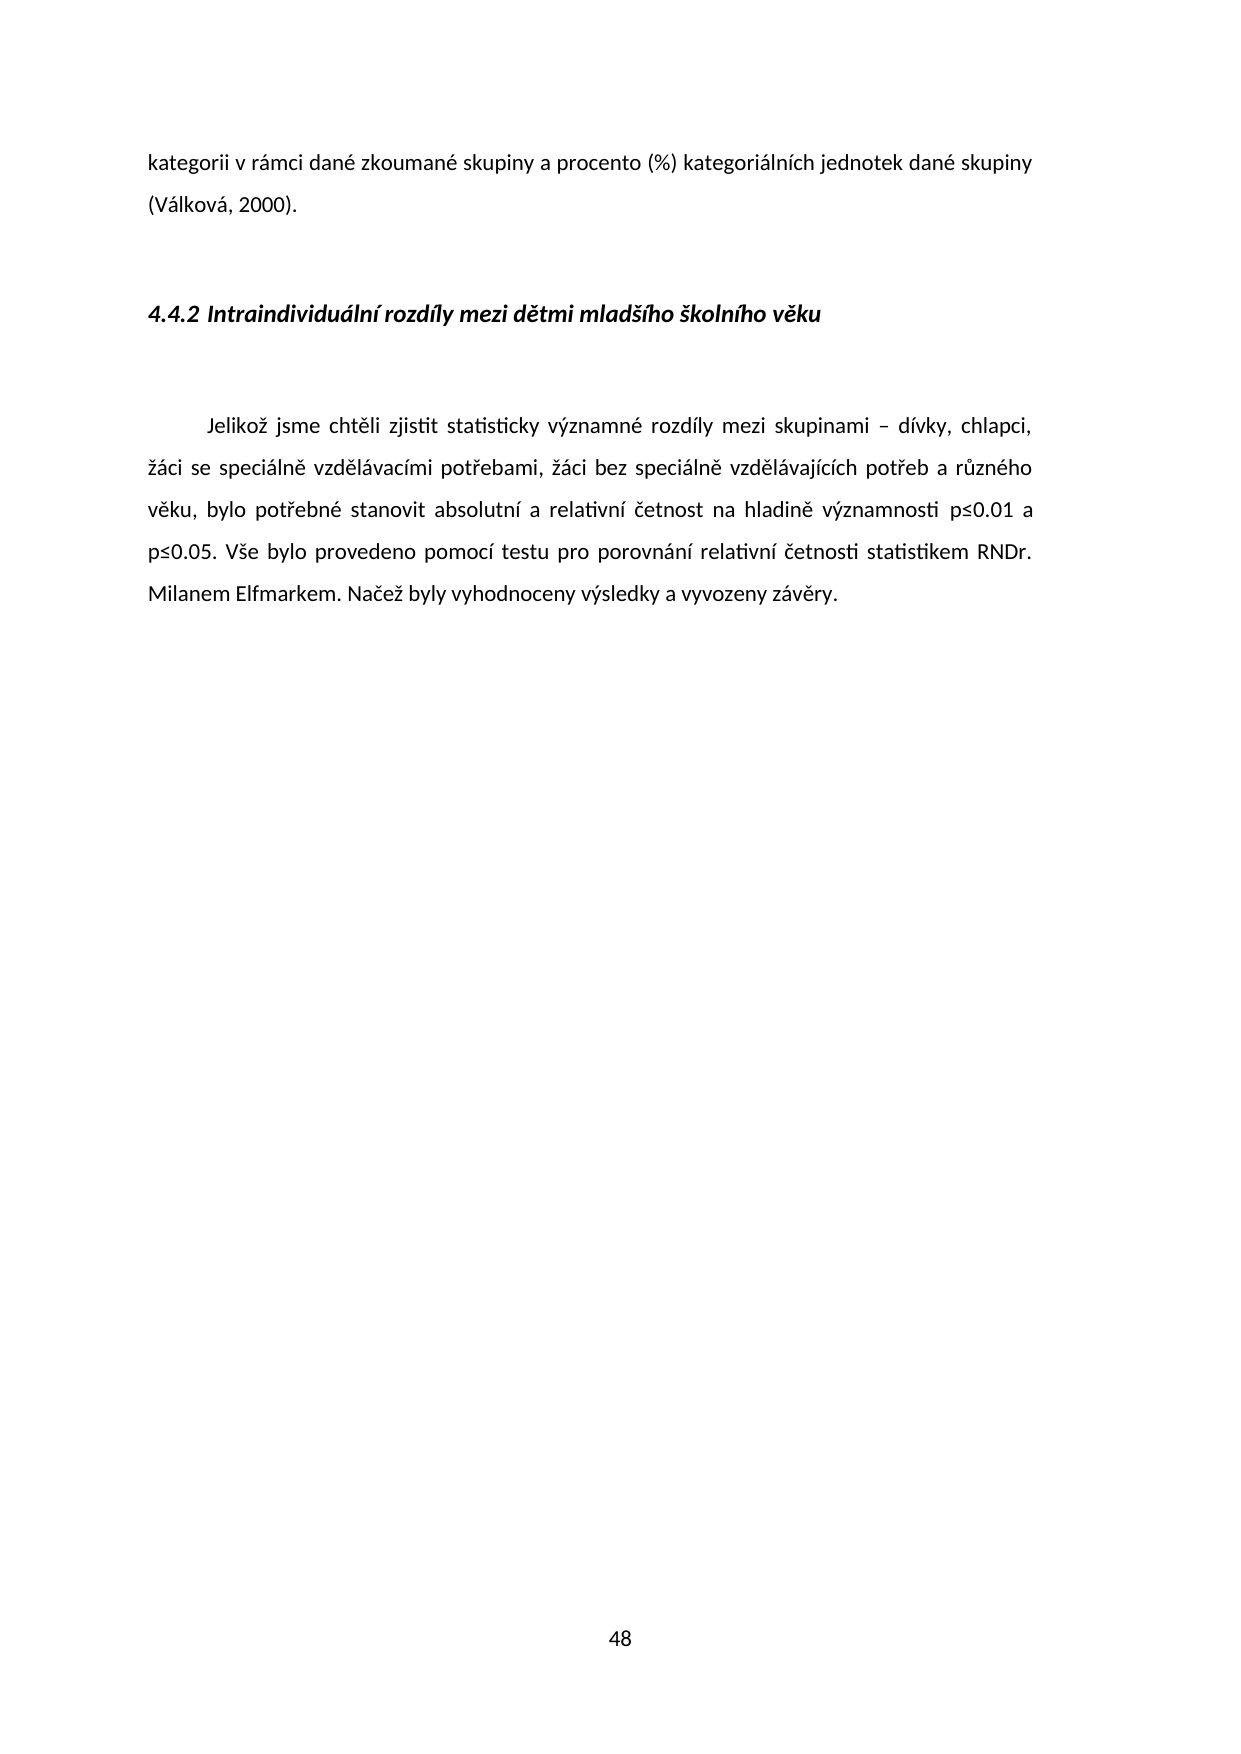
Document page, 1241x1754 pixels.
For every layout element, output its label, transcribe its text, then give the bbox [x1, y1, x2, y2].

subtitle Intraindividuální rozdíly mezi dětmi mladšího školního věku [148, 299, 1033, 329]
text Jelikož jsme chtěli zjistit statisticky významné rozdíly mezi skupinami – dívky, chlapci, žáci se speciálně vzdělávacími potřebami, žáci bez speciálně vzdělávajících potřeb a různého věku, bylo potřebné stanovit absolutní a relativní četnost na hladině významnosti p≤0.01 a p≤0.05. Vše bylo provedeno pomocí testu pro porovnání relativní četnosti statistikem RNDr. Milanem Elfmarkem. Načež byly vyhodnoceny výsledky a vyvozeny závěry. [148, 411, 1033, 607]
